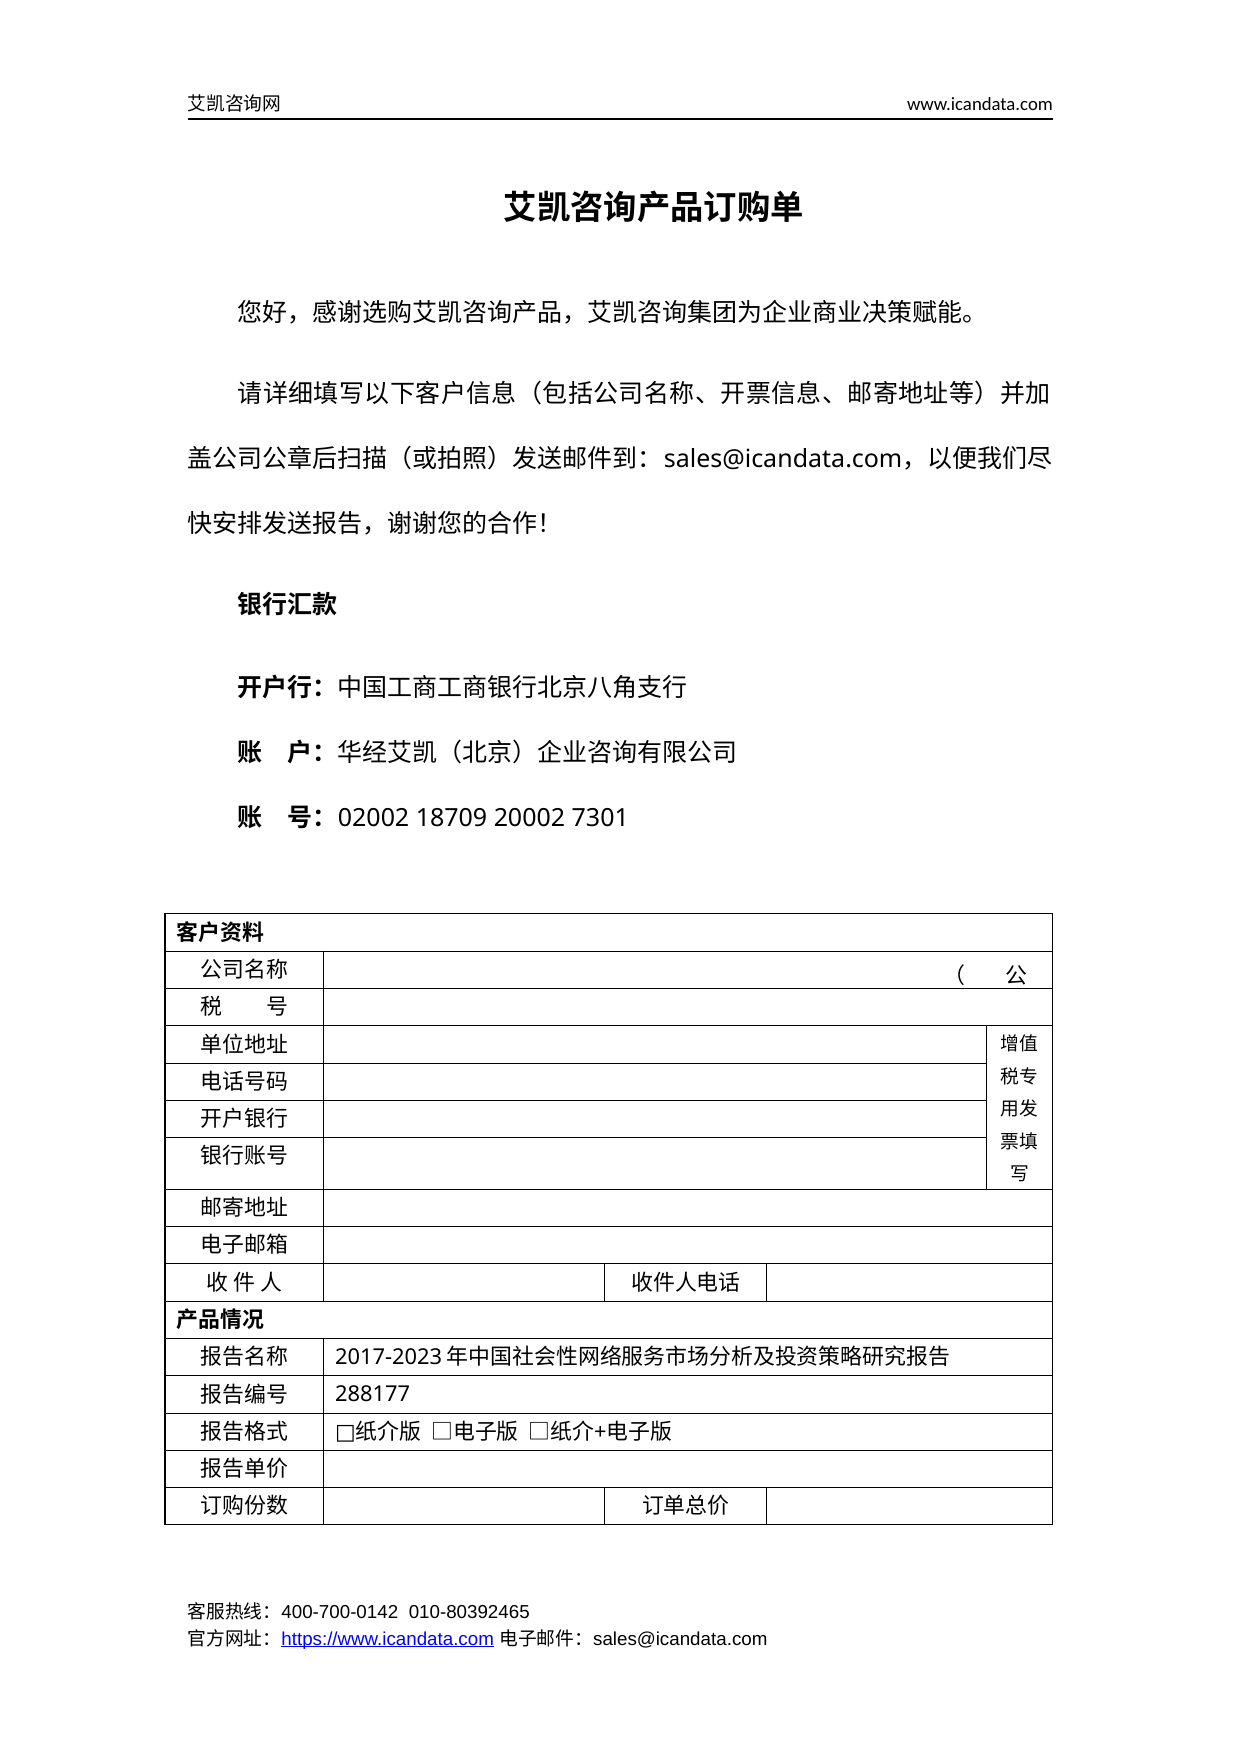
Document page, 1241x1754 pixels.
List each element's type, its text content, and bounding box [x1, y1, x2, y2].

table_cell [767, 1264, 1052, 1301]
table_cell [324, 1101, 986, 1137]
table_cell 电子邮箱 [166, 1227, 323, 1263]
table_cell [324, 1451, 1052, 1487]
table_cell [324, 1026, 986, 1062]
table_cell 报告单价 [166, 1451, 323, 1487]
text 银行汇款 [187, 570, 1053, 635]
table_cell 银行账号 [166, 1138, 323, 1189]
table_cell 报告格式 [166, 1414, 323, 1450]
table_cell 单位地址 [166, 1026, 323, 1062]
table_cell 收件人电话 [605, 1264, 766, 1301]
text 您好，感谢选购艾凯咨询产品，艾凯咨询集团为企业商业决策赋能。 [187, 278, 1053, 343]
table_cell 邮寄地址 [166, 1190, 323, 1226]
table_cell 报告名称 [166, 1339, 323, 1375]
table_cell 收 件 人 [166, 1264, 323, 1301]
table_cell 公司名称 [166, 952, 323, 988]
table_cell [324, 1264, 604, 1301]
text 账 号：02002 18709 20002 7301 [187, 783, 1053, 848]
table_cell 订单总价 [605, 1488, 766, 1524]
table_cell [767, 1488, 1052, 1524]
table_cell [324, 989, 1052, 1025]
text 艾凯咨询产品订购单 [187, 172, 1053, 237]
table_cell [324, 1190, 1052, 1226]
table_cell [324, 1138, 986, 1189]
table_header 客户资料 [166, 914, 1052, 951]
text 账 户：华经艾凯（北京）企业咨询有限公司 [187, 718, 1053, 783]
table_cell [324, 1488, 604, 1524]
table_cell 288177 [324, 1376, 1052, 1412]
table_cell [324, 1064, 986, 1100]
table_cell 2017-2023年中国社会性网络服务市场分析及投资策略研究报告 [324, 1339, 1052, 1375]
table_cell [324, 1227, 1052, 1263]
text 开户行：中国工商工商银行北京八角支行 [187, 653, 1053, 718]
table_cell 产品情况 [166, 1302, 1052, 1338]
table_cell 税 号 [166, 989, 323, 1025]
table_cell 电话号码 [166, 1064, 323, 1100]
table_cell [324, 952, 1052, 988]
table_cell 增值税专用发票填写 [987, 1026, 1052, 1189]
table_cell 报告编号 [166, 1376, 323, 1412]
table_cell 开户银行 [166, 1101, 323, 1137]
table_cell □纸介版 □电子版 □纸介+电子版 [324, 1414, 1052, 1450]
table_cell 订购份数 [166, 1488, 323, 1524]
text 请详细填写以下客户信息（包括公司名称、开票信息、邮寄地址等）并加盖公司公章后扫描（或拍照）发送邮件到：sales@icandata.com，以便我们尽快安排发送报告，谢谢您的合作！ [187, 359, 1053, 554]
